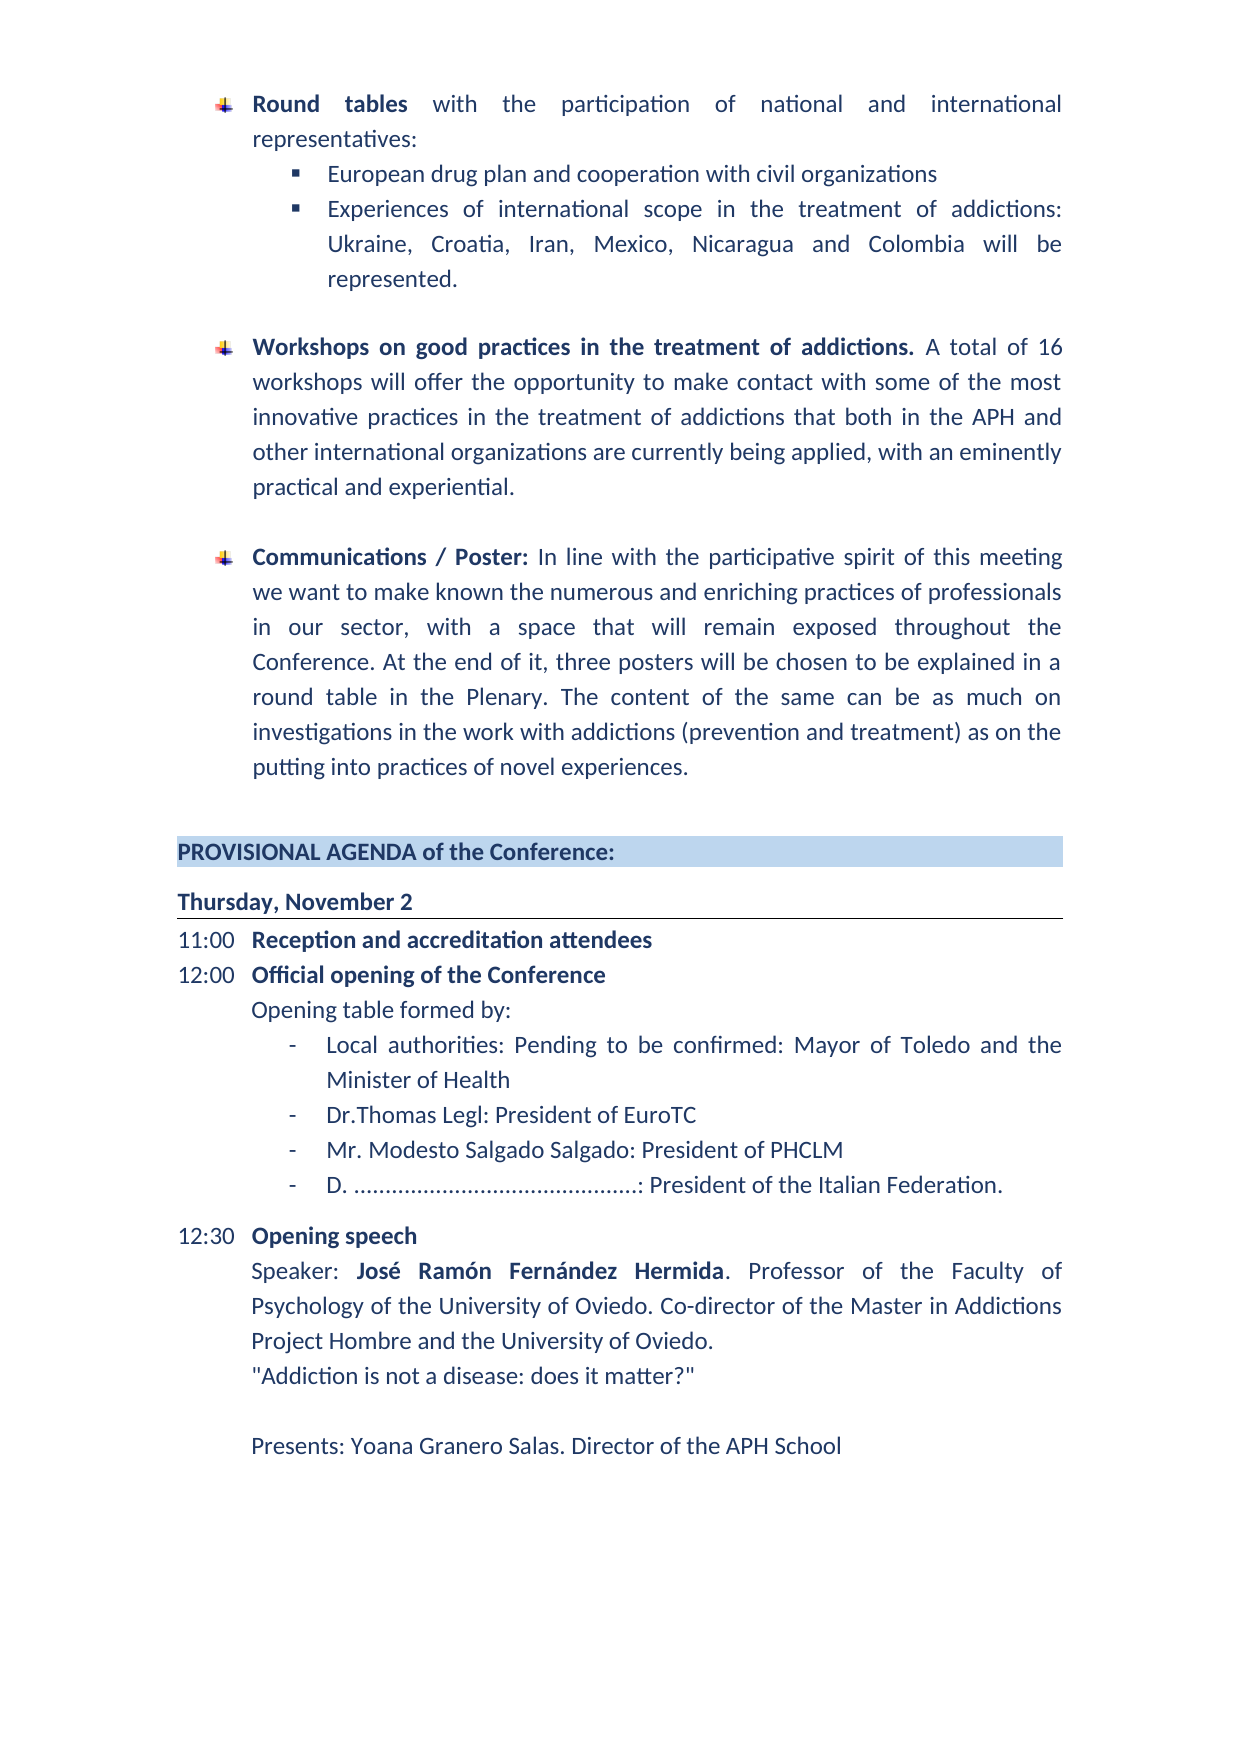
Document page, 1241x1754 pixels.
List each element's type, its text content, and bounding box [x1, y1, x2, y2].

text "Addiction is not a disease: does it matter?" [251, 1361, 1063, 1391]
text Opening table formed by: [177, 994, 1063, 1024]
text Presents: Yoana Granero Salas. Director of the APH School [251, 1431, 1063, 1461]
list Round tables with the participation of national and international representatives: [215, 89, 1063, 154]
text 11:00 Reception and accreditation attendees [177, 924, 1063, 954]
list Workshops on good practices in the treatment of addictions. A total of 16 workshops will offer the opportunity to make contact with some of the most innovative practices in the treatment of addictions that both in the APH and other international organizations are currently being applied, with an eminently practical and experiential. [215, 332, 1063, 502]
list D. .............................................: President of the Italian Federation. [288, 1169, 1063, 1199]
text Speaker: José Ramón Fernández Hermida. Professor of the Faculty of Psychology of the University of Oviedo. Co-director of the Master in Addictions Project Hombre and the University of Oviedo. [251, 1256, 1063, 1356]
list Experiences of international scope in the treatment of addictions: Ukraine, Croatia, Iran, Mexico, Nicaragua and Colombia will be represented. [290, 194, 1063, 294]
picture [215, 339, 233, 356]
text 12:00 Official opening of the Conference [177, 959, 1063, 989]
list Local authorities: Pending to be confirmed: Mayor of Toledo and the Minister of Health [288, 1029, 1063, 1094]
list Mr. Modesto Salgado Salgado: President of PHCLM [288, 1134, 1063, 1164]
list Communications / Poster: In line with the participative spirit of this meeting we want to make known the numerous and enriching practices of professionals in our sector, with a space that will remain exposed throughout the Conference. At the end of it, three posters will be chosen to be explained in a round table in the Plenary. The content of the same can be as much on investigations in the work with addictions (prevention and treatment) as on the putting into practices of novel experiences. [215, 542, 1063, 782]
list Dr.Thomas Legl: President of EuroTC [288, 1099, 1063, 1129]
list European drug plan and cooperation with civil organizations [290, 159, 1063, 189]
picture [215, 549, 233, 566]
text 12:30 Opening speech [177, 1221, 1063, 1251]
text Thursday, November 2 [177, 886, 1063, 918]
text PROVISIONAL AGENDA of the Conference: [177, 836, 1063, 867]
picture [215, 96, 233, 113]
